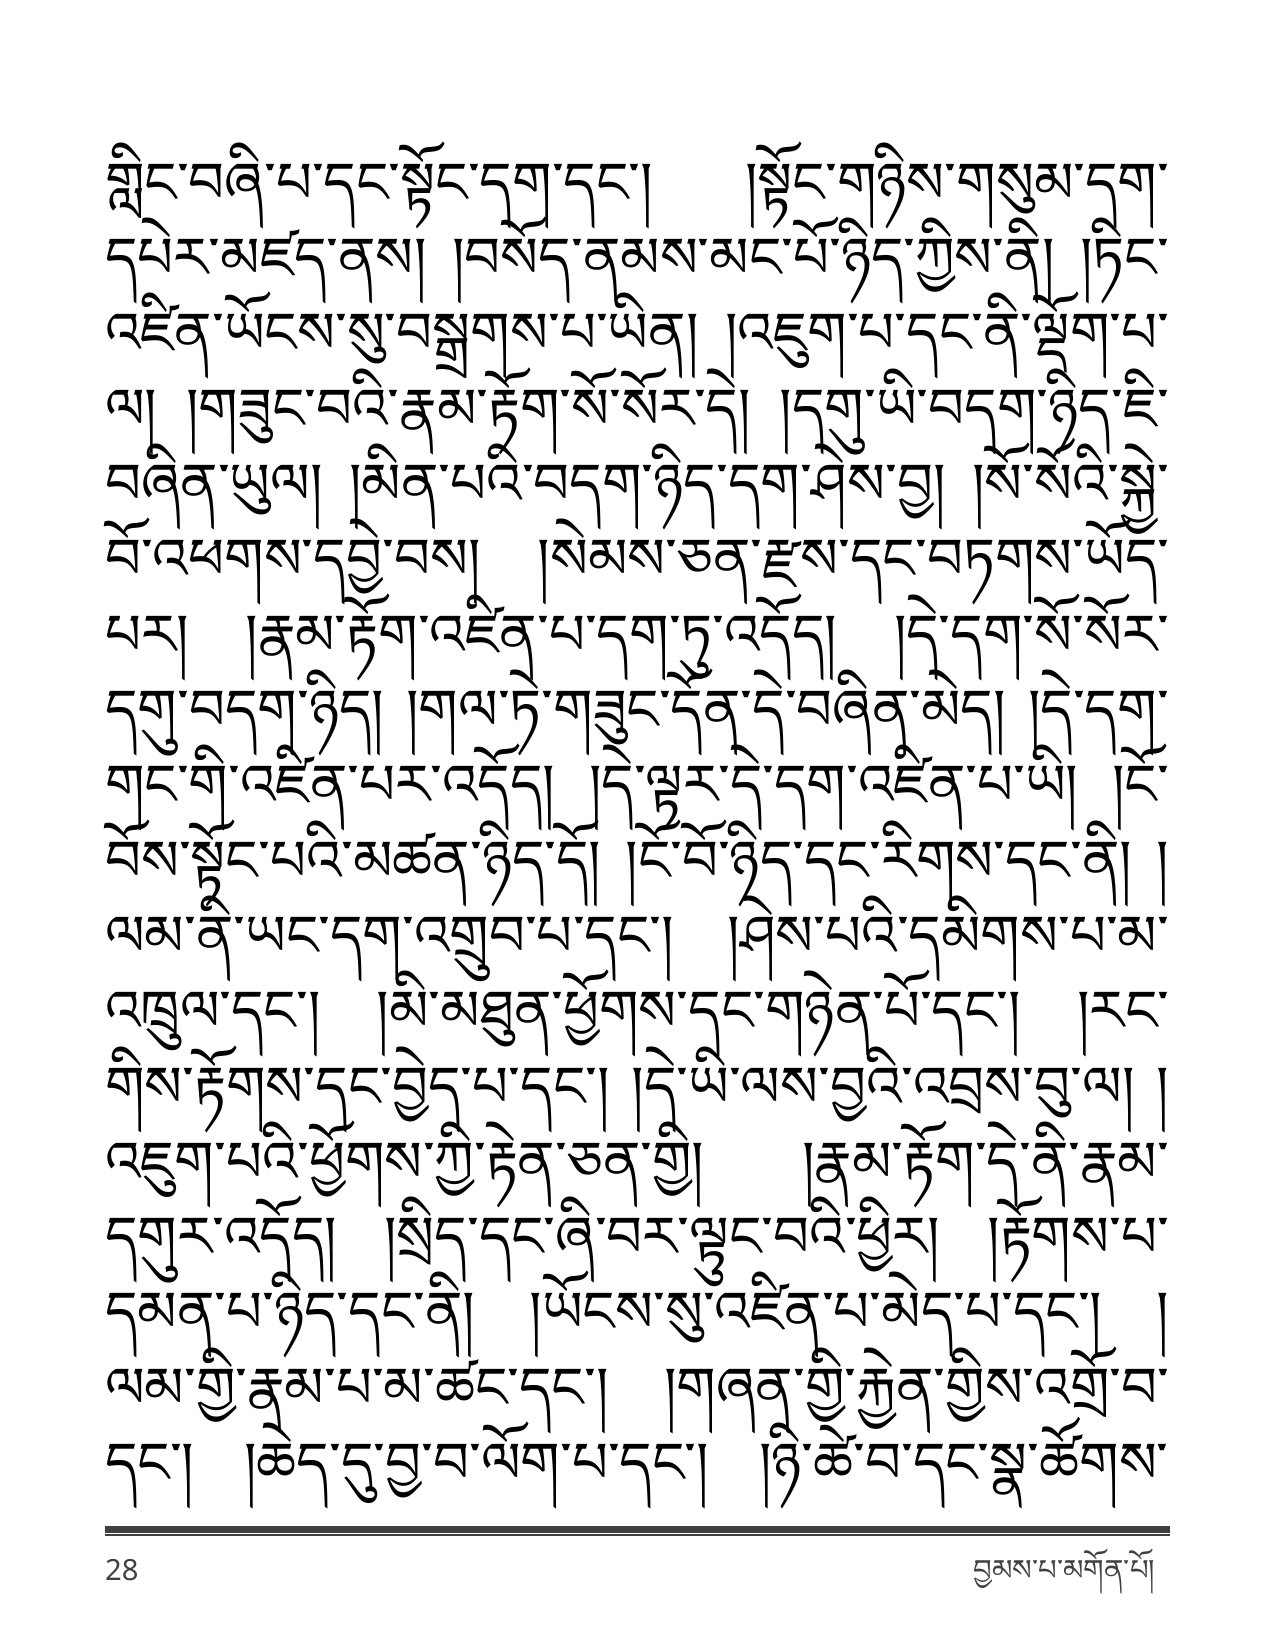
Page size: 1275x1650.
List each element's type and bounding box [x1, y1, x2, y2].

text [105, 150, 1170, 1496]
